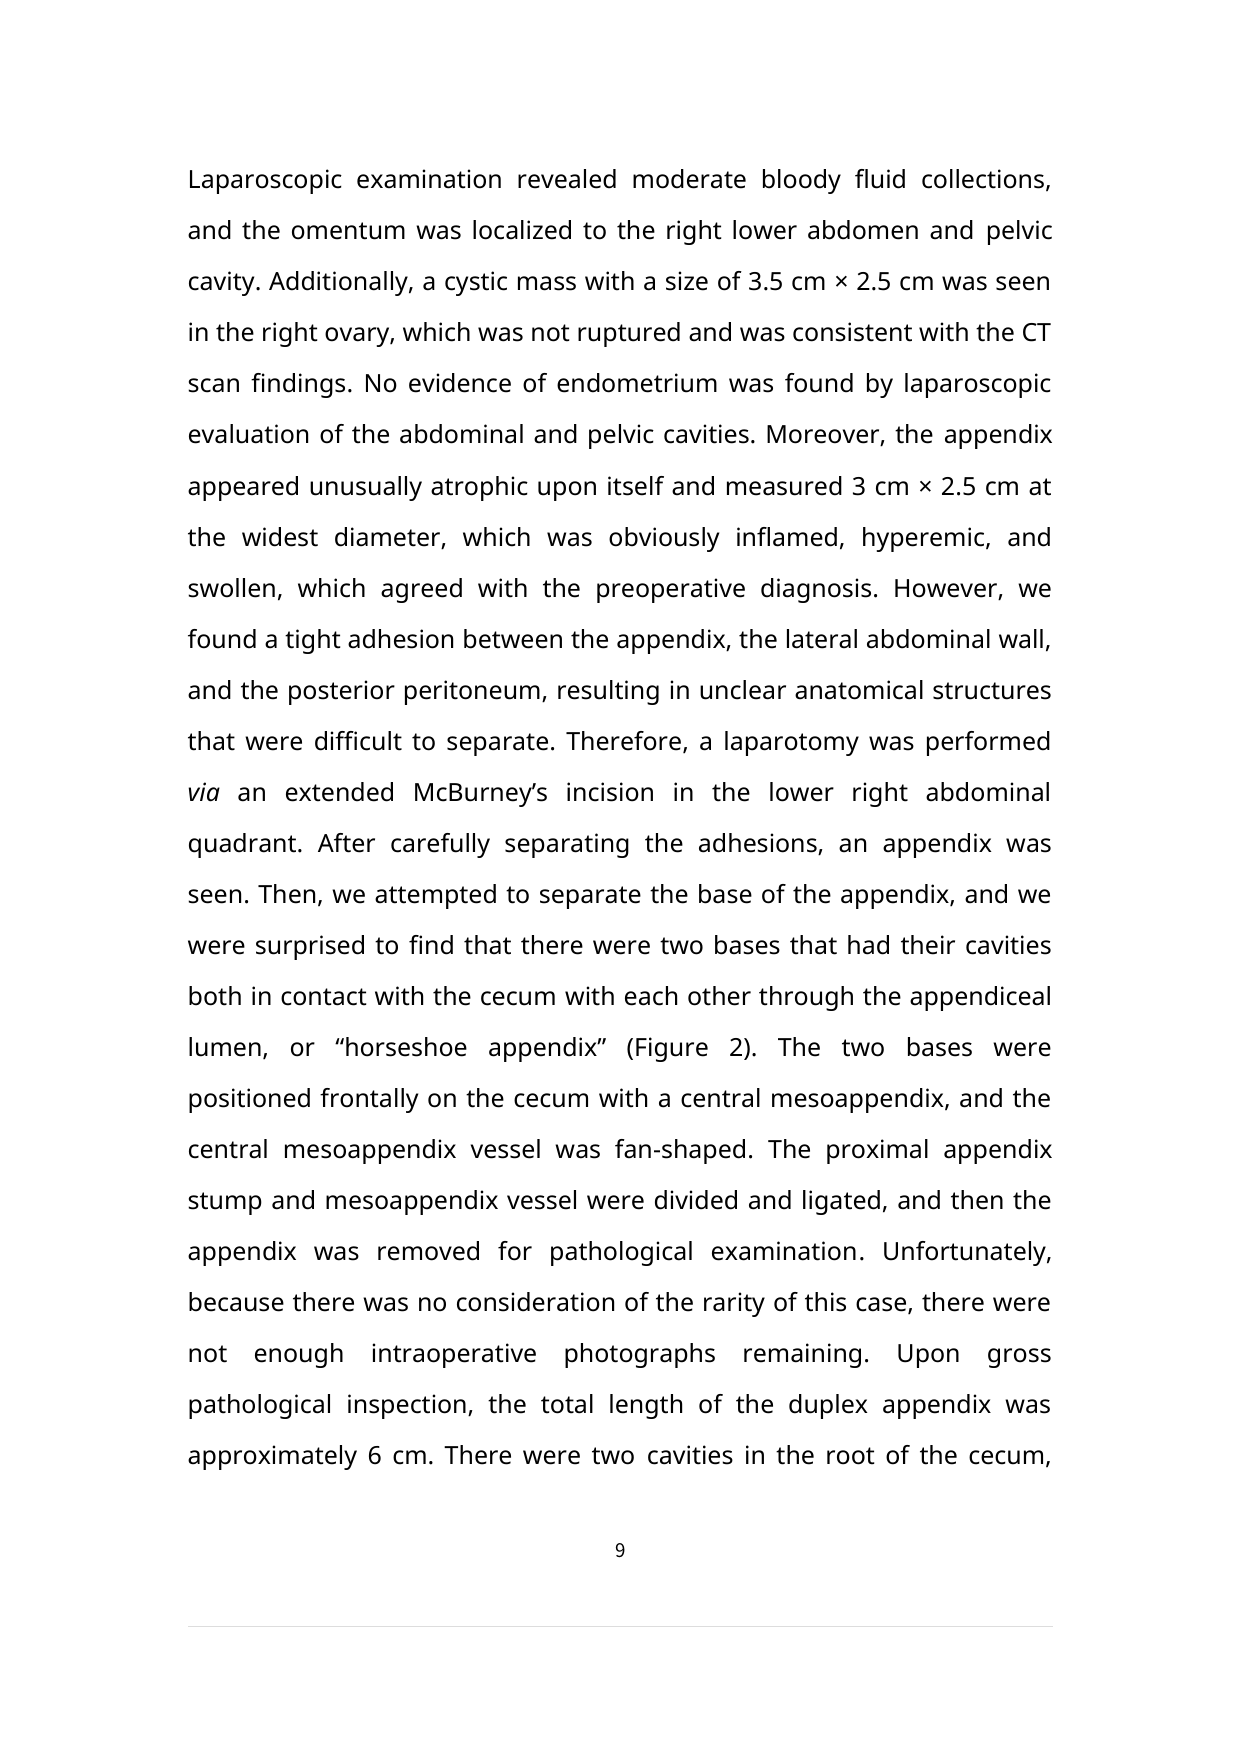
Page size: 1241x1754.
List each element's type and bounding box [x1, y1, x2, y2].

text [187, 162, 1053, 1472]
